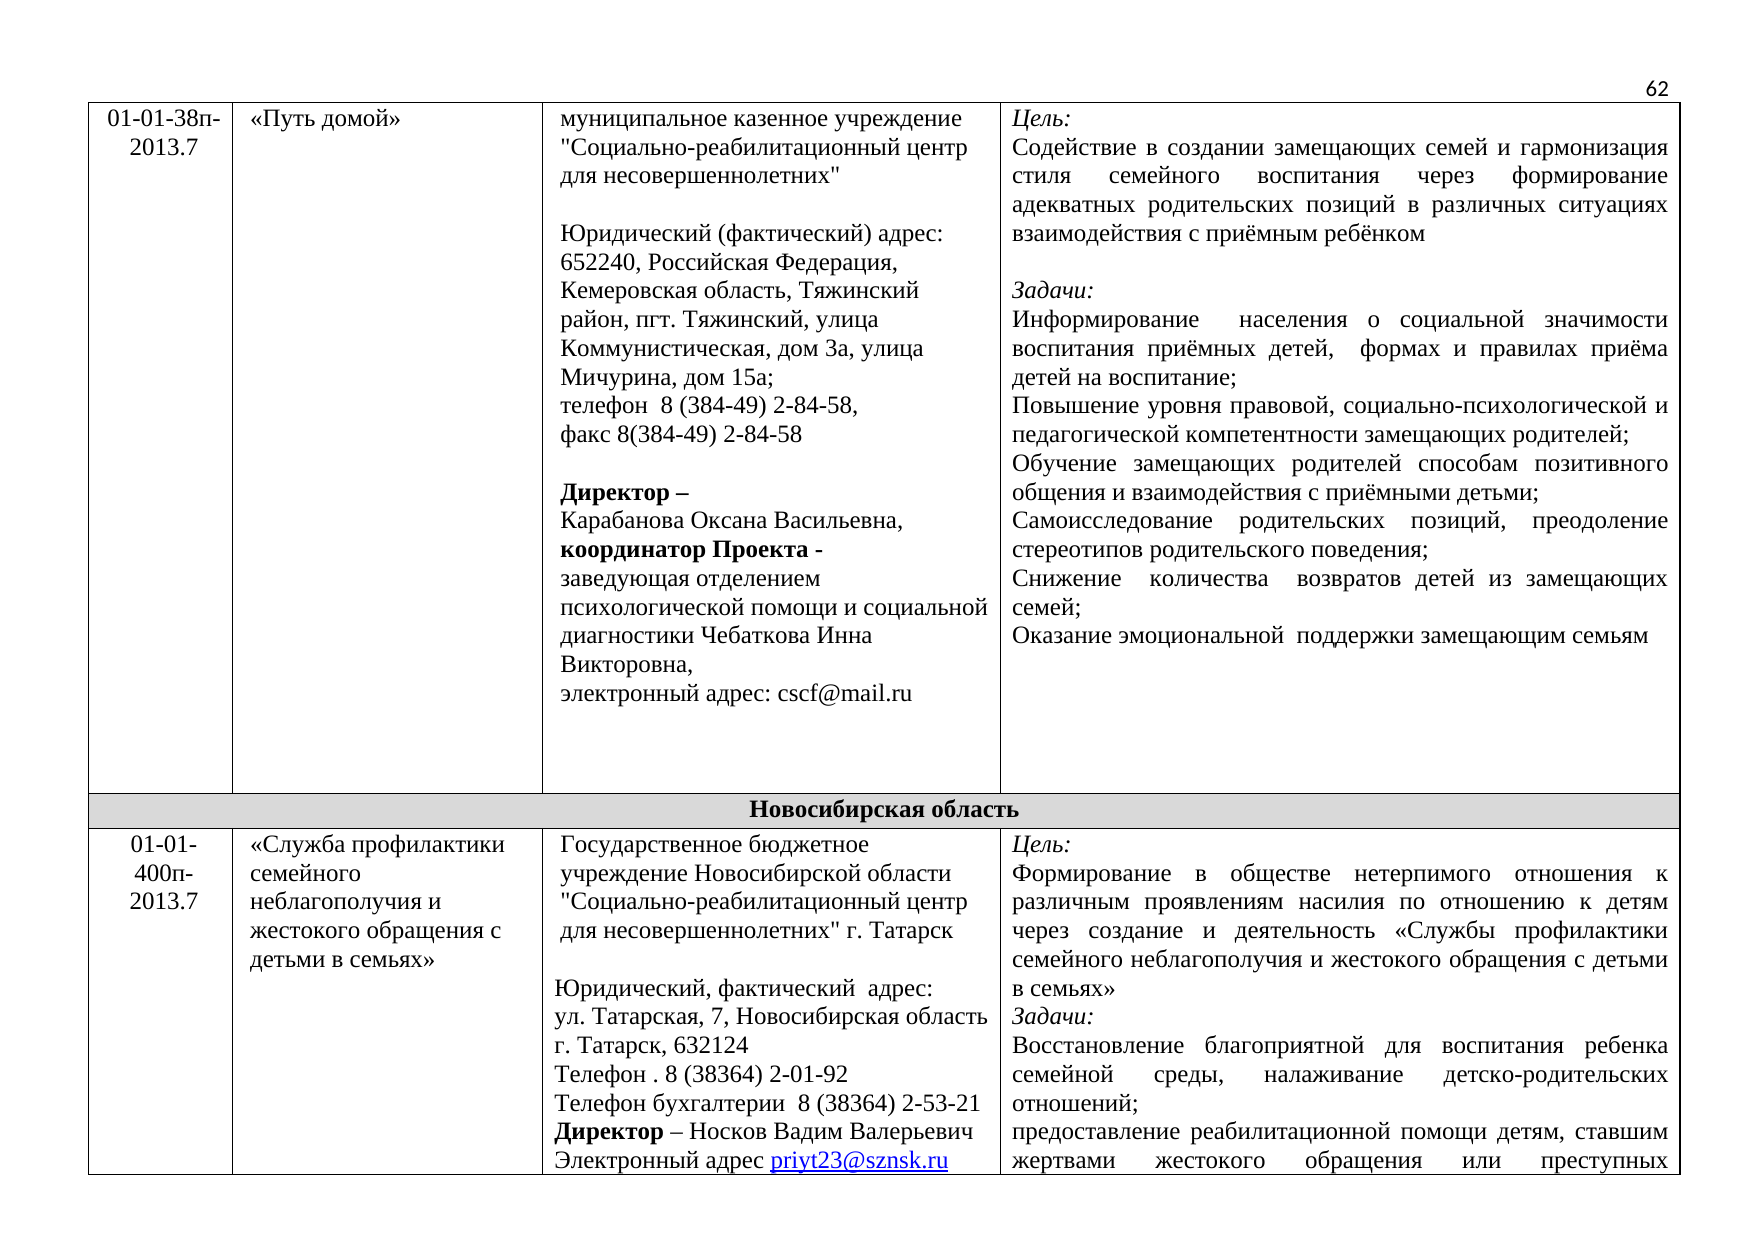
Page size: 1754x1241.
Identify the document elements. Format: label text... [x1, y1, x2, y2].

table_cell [233, 829, 542, 1174]
table_cell муниципальное казенное учреждение "Социально-реабилитационный центр для несовершеннолетних" Юридический (фактический) адрес: 652240, Российская Федерация, Кемеровская область, Тяжинский район, пгт. Тяжинский, улица Коммунистическая, дом 3а, улица Мичурина, дом 15а; телефон 8 (384-49) 2-84-58, факс 8(384-49) 2-84-58 Директор – Карабанова Оксана Васильевна, координатор Проекта - заведующая отделением психологической помощи и социальной диагностики Чебаткова Инна Викторовна, электронный адрес: cscf@mail.ru [543, 103, 1000, 793]
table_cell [1001, 829, 1679, 1174]
table_cell 01-01-400п- 2013.7 [89, 829, 232, 1174]
table_cell «Путь домой» [233, 103, 542, 793]
table_cell 01-01-38п- 2013.7 [89, 103, 232, 793]
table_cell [543, 829, 1000, 1174]
table_cell Цель: Содействие в создании замещающих семей и гармонизация стиля семейного воспитания через формирование адекватных родительских позиций в различных ситуациях взаимодействия с приёмным ребёнком Задачи: Информирование населения о социальной значимости воспитания приёмных детей, формах и правилах приёма детей на воспитание; Повышение уровня правовой, социально-психологической и педагогической компетентности замещающих родителей; Обучение замещающих родителей способам позитивного общения и взаимодействия с приёмными детьми; Самоисследование родительских позиций, преодоление стереотипов родительского поведения; Снижение количества возвратов детей из замещающих семей; Оказание эмоциональной поддержки замещающим семьям [1001, 103, 1679, 793]
table_cell Новосибирская область [89, 794, 1679, 828]
